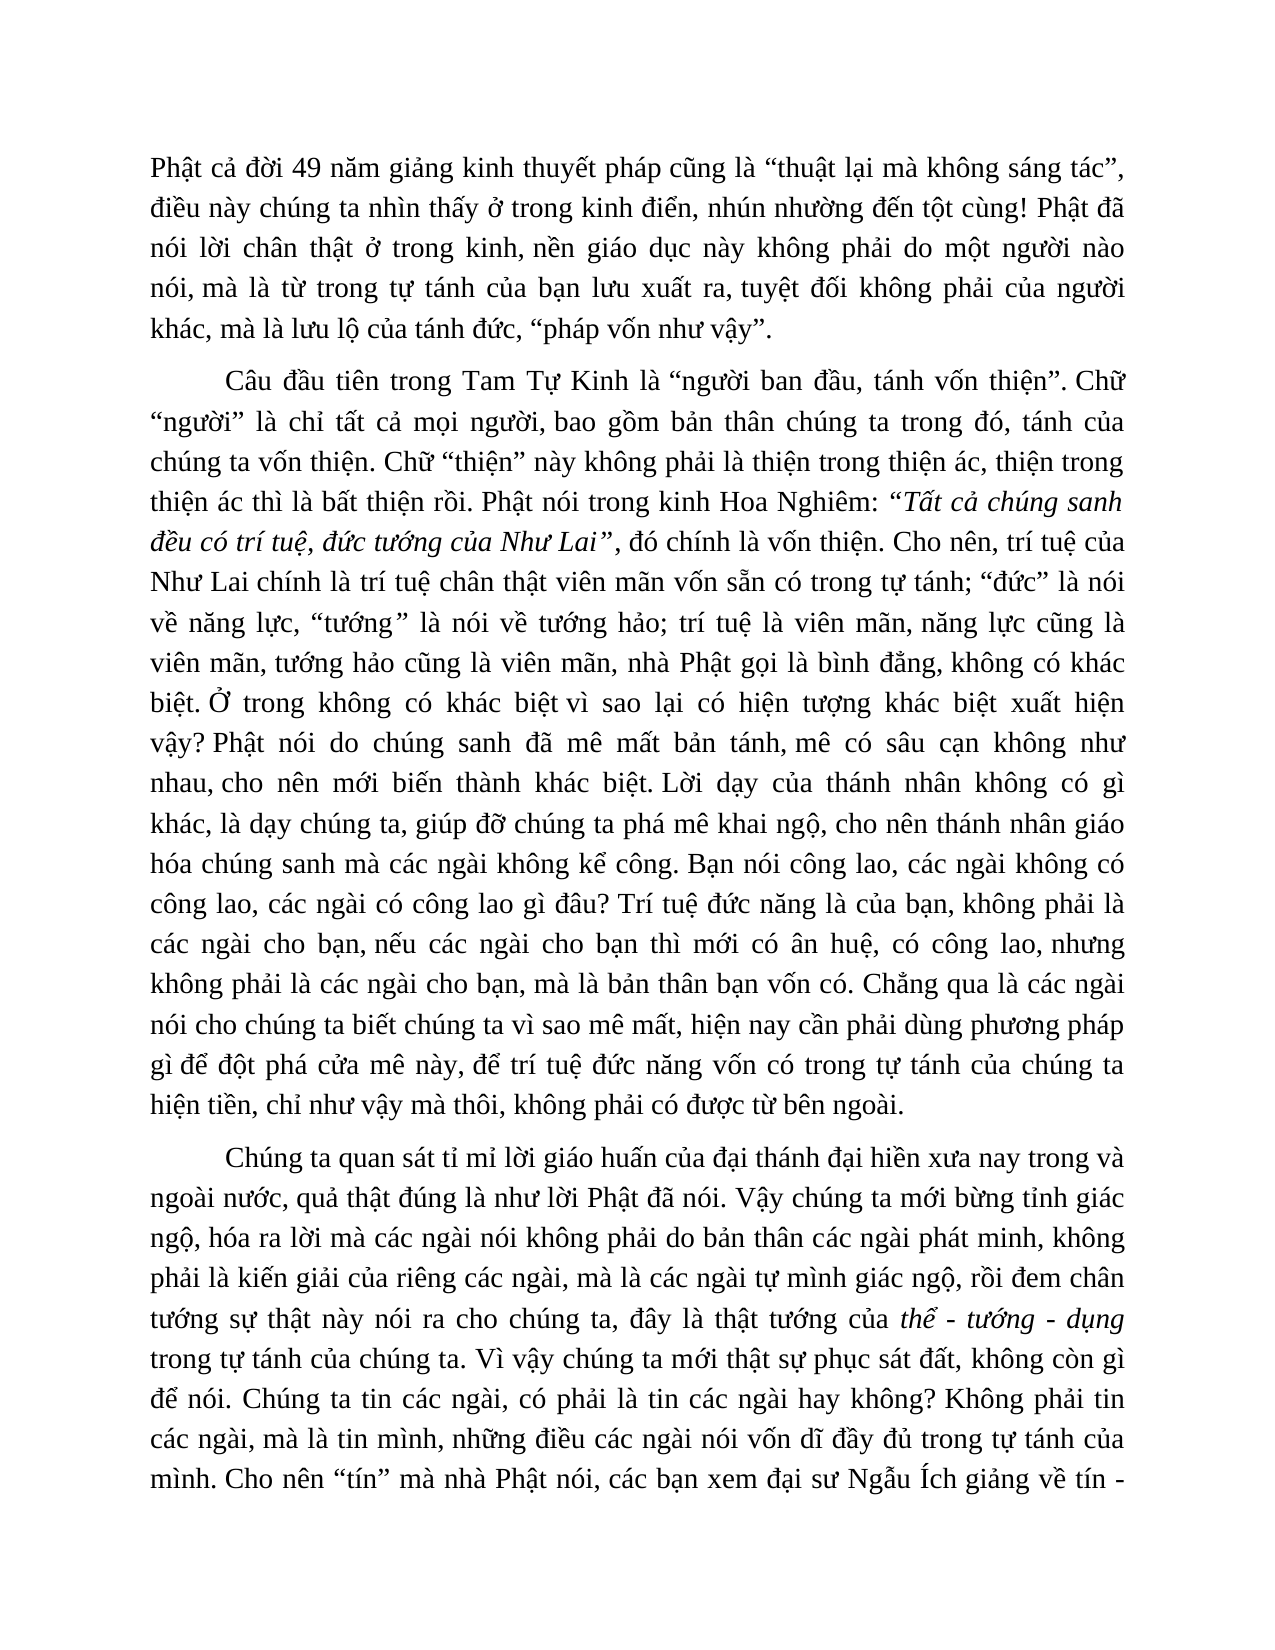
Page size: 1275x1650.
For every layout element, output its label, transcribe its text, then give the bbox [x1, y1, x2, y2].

text Câu đầu tiên trong Tam Tự Kinh là “người ban đầu, tánh vốn thiện”. Chữ “người” là chỉ tất cả mọi người, bao gồm bản thân chúng ta trong đó, tánh của chúng ta vốn thiện. Chữ “thiện” này không phải là thiện trong thiện ác, thiện trong thiện ác thì là bất thiện rồi. Phật nói trong kinh Hoa Nghiêm: “Tất cả chúng sanh đều có trí tuệ, đức tướng của Như Lai”, đó chính là vốn thiện. Cho nên, trí tuệ của Như Lai chính là trí tuệ chân thật viên mãn vốn sẵn có trong tự tánh; “đức” là nói về năng lực, “tướng” là nói về tướng hảo; trí tuệ là viên mãn, năng lực cũng là viên mãn, tướng hảo cũng là viên mãn, nhà Phật gọi là bình đẳng, không có khác biệt. Ở trong không có khác biệt vì sao lại có hiện tượng khác biệt xuất hiện vậy? Phật nói do chúng sanh đã mê mất bản tánh, mê có sâu cạn không như nhau, cho nên mới biến thành khác biệt. Lời dạy của thánh nhân không có gì khác, là dạy chúng ta, giúp đỡ chúng ta phá mê khai ngộ, cho nên thánh nhân giáo hóa chúng sanh mà các ngài không kể công. Bạn nói công lao, các ngài không có công lao, các ngài có công lao gì đâu? Trí tuệ đức năng là của bạn, không phải là các ngài cho bạn, nếu các ngài cho bạn thì mới có ân huệ, có công lao, nhưng không phải là các ngài cho bạn, mà là bản thân bạn vốn có. Chẳng qua là các ngài nói cho chúng ta biết chúng ta vì sao mê mất, hiện nay cần phải dùng phương pháp gì để đột phá cửa mê này, để trí tuệ đức năng vốn có trong tự tánh của chúng ta hiện tiền, chỉ như vậy mà thôi, không phải có được từ bên ngoài. [150, 363, 1125, 1121]
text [150, 1140, 1125, 1495]
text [150, 150, 1125, 344]
